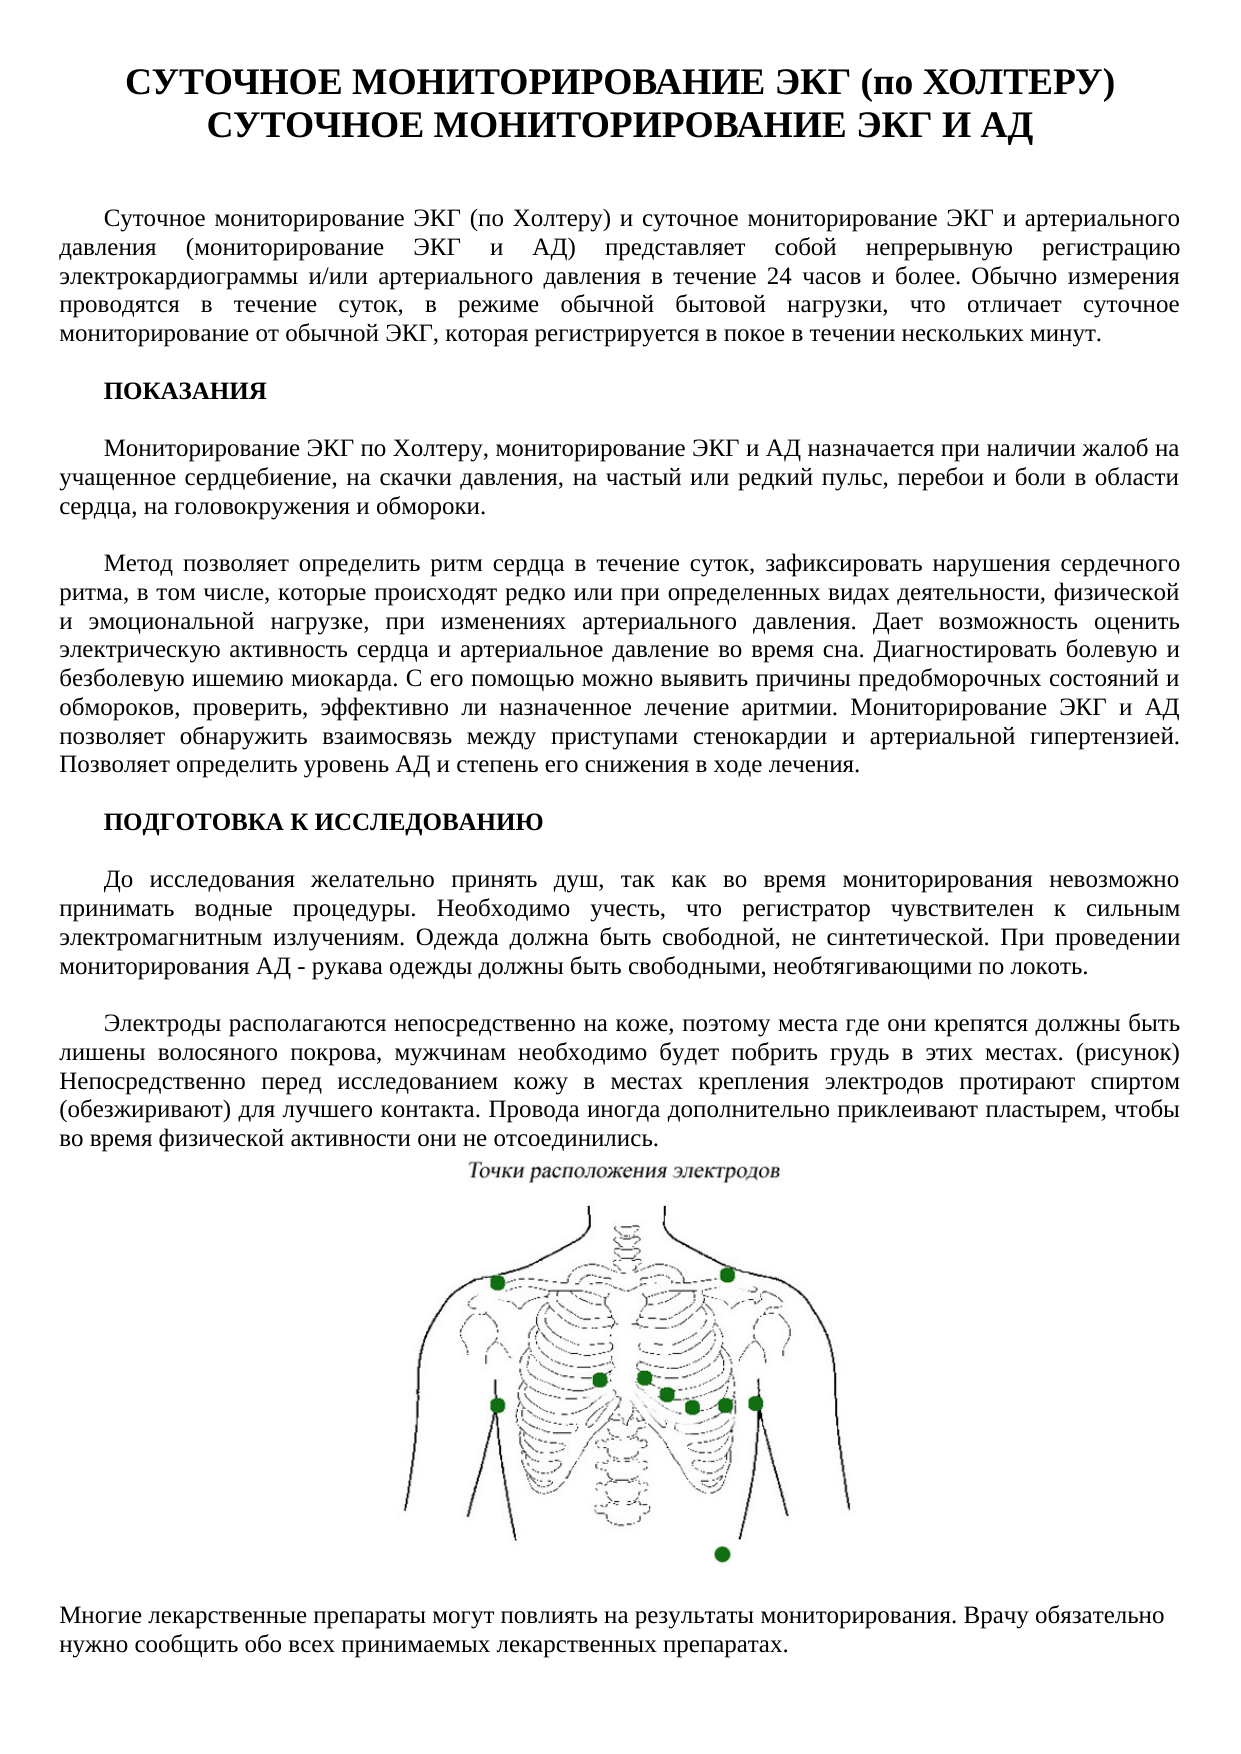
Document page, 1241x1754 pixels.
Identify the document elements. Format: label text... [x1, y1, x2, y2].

text ПОДГОТОВКА К ИССЛЕДОВАНИЮ [59, 807, 1181, 836]
text ПОКАЗАНИЯ [59, 376, 1181, 404]
text Суточное мониторирование ЭКГ (по Холтеру) и суточное мониторирование ЭКГ и артериального давления (мониторирование ЭКГ и АД) представляет собой непрерывную регистрацию электрокардиограммы и/или артериального давления в течение 24 часов и более. Обычно измерения проводятся в течение суток, в режиме обычной бытовой нагрузки, что отличает суточное мониторирование от обычной ЭКГ, которая регистрируется в покое в течении нескольких минут. [59, 203, 1181, 347]
text Метод позволяет определить ритм сердца в течение суток, зафиксировать нарушения сердечного ритма, в том числе, которые происходят редко или при определенных видах деятельности, физической и эмоциональной нагрузке, при изменениях артериального давления. Дает возможность оценить электрическую активность сердца и артериальное давление во время сна. Диагностировать болевую и безболевую ишемию миокарда. С его помощью можно выявить причины предобморочных состояний и обмороков, проверить, эффективно ли назначенное лечение аритмии. Мониторирование ЭКГ и АД позволяет обнаружить взаимосвязь между приступами стенокардии и артериальной гипертензией. Позволяет определить уровень АД и степень его снижения в ходе лечения. [59, 548, 1181, 778]
text До исследования желательно принять душ, так как во время мониторирования невозможно принимать водные процедуры. Необходимо учесть, что регистратор чувствителен к сильным электромагнитным излучениям. Одежда должна быть свободной, не синтетической. При проведении мониторирования АД - рукава одежды должны быть свободными, необтягивающими по локоть. [59, 864, 1181, 979]
text Многие лекарственные препараты могут повлиять на результаты мониторирования. Врачу обязательно нужно сообщить обо всех принимаемых лекарственных препаратах. [59, 1600, 1181, 1657]
text СУТОЧНОЕ МОНИТОРИРОВАНИЕ ЭКГ (по ХОЛТЕРУ) СУТОЧНОЕ МОНИТОРИРОВАНИЕ ЭКГ И АД [59, 59, 1181, 145]
text Мониторирование ЭКГ по Холтеру, мониторирование ЭКГ и АД назначается при наличии жалоб на учащенное сердцебиение, на скачки давления, на частый или редкий пульс, перебои и боли в области сердца, на головокружения и обмороки. [59, 433, 1181, 519]
picture [350, 1152, 890, 1575]
text Электроды располагаются непосредственно на коже, поэтому места где они крепятся должны быть лишены волосяного покрова, мужчинам необходимо будет побрить грудь в этих местах. (рисунок) Непосредственно перед исследованием кожу в местах крепления электродов протирают спиртом (обезжиривают) для лучшего контакта. Провода иногда дополнительно приклеивают пластырем, чтобы во время физической активности они не отсоединились. [59, 1008, 1181, 1152]
